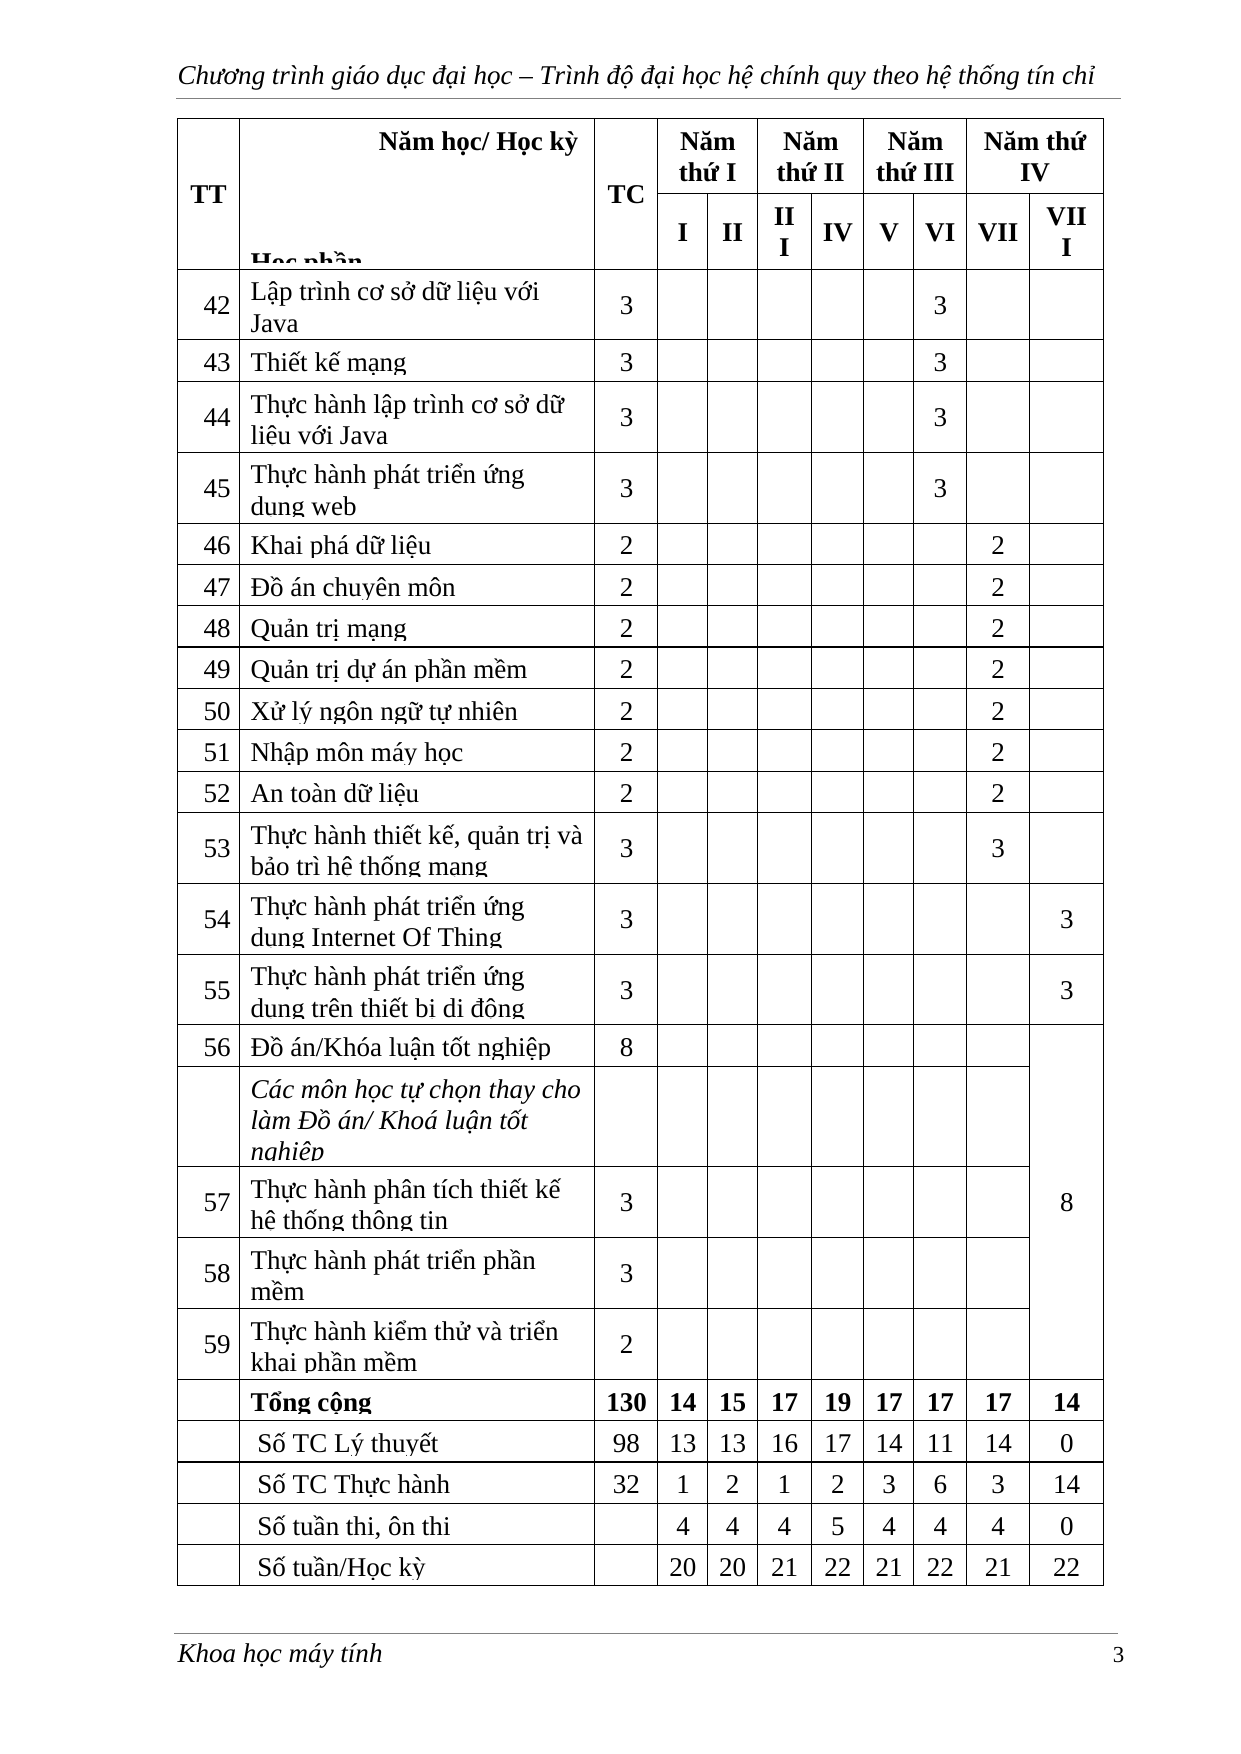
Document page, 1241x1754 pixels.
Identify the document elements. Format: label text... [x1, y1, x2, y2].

table_cell [864, 813, 913, 883]
table_cell [812, 606, 863, 646]
table_cell [967, 1167, 1029, 1237]
table_cell [812, 772, 863, 812]
table_cell 3 [1030, 884, 1103, 953]
table_header Năm thứ IV [967, 119, 1103, 193]
table_cell 3 [1030, 955, 1103, 1024]
table_cell 2 [967, 565, 1029, 605]
table_cell [658, 606, 707, 646]
table_cell IV [812, 194, 863, 268]
table_cell 2 [812, 1463, 863, 1503]
table_cell [812, 382, 863, 452]
table_cell 2 [595, 565, 657, 605]
table_cell [708, 689, 757, 729]
table_cell [708, 730, 757, 771]
table_cell 15 [708, 1380, 757, 1420]
table_cell [178, 884, 239, 953]
table_cell [708, 524, 757, 564]
table_cell [658, 772, 707, 812]
table_cell [708, 606, 757, 646]
table_cell 1 [758, 1463, 811, 1503]
table_cell [914, 606, 966, 646]
table_cell 22 [1030, 1545, 1103, 1585]
table_cell [708, 884, 757, 953]
table_cell [595, 1504, 657, 1544]
table_cell [178, 648, 239, 688]
table_cell Số tuần/Học kỳ [240, 1545, 594, 1585]
table_header Năm học/ Học kỳ Học phần [240, 119, 594, 268]
table_cell [708, 1067, 757, 1166]
table_cell [658, 1238, 707, 1308]
table_cell [178, 955, 239, 1024]
table_cell [967, 1309, 1029, 1379]
table_cell [658, 453, 707, 522]
table_cell Thực hành phát triển ứng dụng web [240, 453, 594, 522]
table_cell Thực hành phát triển ứng dụng trên thiết bị di động [240, 955, 594, 1024]
table_header TC [595, 119, 657, 268]
table_cell Quản trị mạng [240, 606, 594, 646]
table_cell [758, 648, 811, 688]
table_cell 3 [595, 884, 657, 953]
table_cell [758, 772, 811, 812]
table_cell [758, 453, 811, 522]
table_cell [812, 689, 863, 729]
table_cell [178, 524, 239, 564]
table_cell [914, 1025, 966, 1066]
table_cell 98 [595, 1421, 657, 1461]
table_cell [758, 1309, 811, 1379]
table_cell [708, 1025, 757, 1066]
table_cell 5 [812, 1504, 863, 1544]
table_cell 130 [595, 1380, 657, 1420]
table_cell 3 [595, 382, 657, 452]
table_cell [758, 1167, 811, 1237]
table_cell 20 [658, 1545, 707, 1585]
table_cell 4 [914, 1504, 966, 1544]
table_cell [595, 1545, 657, 1585]
table_cell [864, 340, 913, 381]
table_cell [178, 1025, 239, 1066]
table_cell [914, 689, 966, 729]
table_cell 14 [1030, 1463, 1103, 1503]
table_cell [914, 955, 966, 1024]
table_cell 21 [864, 1545, 913, 1585]
table_cell [178, 270, 239, 339]
table_cell [864, 1025, 913, 1066]
table_cell 2 [595, 689, 657, 729]
table_cell [178, 340, 239, 381]
table_cell 3 [595, 453, 657, 522]
table_cell 21 [967, 1545, 1029, 1585]
table_cell Thực hành kiểm thử và triển khai phần mềm [240, 1309, 594, 1379]
table_cell 32 [595, 1463, 657, 1503]
table_cell [658, 955, 707, 1024]
table_cell [864, 772, 913, 812]
table_cell [1030, 648, 1103, 688]
table_cell 8 [595, 1025, 657, 1066]
table_cell [864, 524, 913, 564]
table_cell [864, 270, 913, 339]
table_cell [178, 1545, 239, 1585]
table_cell 11 [914, 1421, 966, 1461]
table_cell [708, 565, 757, 605]
table_cell 3 [967, 813, 1029, 883]
table_cell [967, 1067, 1029, 1166]
table_cell 2 [967, 730, 1029, 771]
table_cell Đồ án chuyên môn [240, 565, 594, 605]
table_cell [967, 1025, 1029, 1066]
table_cell [812, 565, 863, 605]
table_cell [1030, 772, 1103, 812]
table_cell 19 [812, 1380, 863, 1420]
table_cell [658, 1167, 707, 1237]
table_cell [864, 884, 913, 953]
table_cell 4 [708, 1504, 757, 1544]
table_cell Đồ án/Khóa luận tốt nghiệp [240, 1025, 594, 1066]
table_cell [812, 453, 863, 522]
table_cell [864, 1238, 913, 1308]
table_cell 3 [914, 382, 966, 452]
table_cell [1030, 340, 1103, 381]
table_cell [178, 1380, 239, 1420]
table_cell Tổng cộng [240, 1380, 594, 1420]
table_cell 3 [595, 813, 657, 883]
table_cell [708, 382, 757, 452]
table_cell [178, 1167, 239, 1237]
table_cell [708, 648, 757, 688]
table_cell An toàn dữ liệu [240, 772, 594, 812]
table_cell 13 [708, 1421, 757, 1461]
table_cell 2 [967, 772, 1029, 812]
table_cell 4 [758, 1504, 811, 1544]
table_cell Thực hành phân tích thiết kế hệ thống thông tin [240, 1167, 594, 1237]
table_cell I [658, 194, 707, 268]
table_cell Thực hành lập trình cơ sở dữ liệu với Java [240, 382, 594, 452]
table_cell [708, 955, 757, 1024]
table_cell [967, 884, 1029, 953]
table_cell [178, 1067, 239, 1166]
table_cell [1030, 565, 1103, 605]
table_cell [758, 884, 811, 953]
table_cell [758, 524, 811, 564]
table_cell [178, 1238, 239, 1308]
table_cell [758, 730, 811, 771]
table_cell 17 [758, 1380, 811, 1420]
table_cell 3 [864, 1463, 913, 1503]
table_cell [812, 1238, 863, 1308]
table_cell [178, 565, 239, 605]
table_cell [914, 648, 966, 688]
table_cell [864, 565, 913, 605]
table_cell [658, 730, 707, 771]
table_cell [812, 270, 863, 339]
table_cell [864, 1309, 913, 1379]
table_cell [914, 1238, 966, 1308]
table_cell 14 [658, 1380, 707, 1420]
table_header Năm thứ I [658, 119, 757, 193]
table_cell Thực hành thiết kế, quản trị và bảo trì hệ thống mạng [240, 813, 594, 883]
table_cell 3 [595, 1238, 657, 1308]
table_cell [812, 730, 863, 771]
table_cell 2 [595, 648, 657, 688]
table_cell VII [967, 194, 1029, 268]
table_cell Thực hành phát triển phần mềm [240, 1238, 594, 1308]
table_cell [1030, 730, 1103, 771]
table_cell 21 [758, 1545, 811, 1585]
table_cell [658, 1309, 707, 1379]
table_cell [864, 1167, 913, 1237]
table_cell Xử lý ngôn ngữ tự nhiên [240, 689, 594, 729]
table_cell [812, 1309, 863, 1379]
table_cell Thiết kế mạng [240, 340, 594, 381]
table_cell [864, 730, 913, 771]
table_cell 6 [914, 1463, 966, 1503]
table_cell [178, 730, 239, 771]
table_cell 3 [914, 340, 966, 381]
table_cell 2 [595, 606, 657, 646]
table_cell [658, 340, 707, 381]
table_cell [758, 813, 811, 883]
table_cell [658, 565, 707, 605]
table_cell [758, 1025, 811, 1066]
table_cell 0 [1030, 1421, 1103, 1461]
table_cell [178, 1504, 239, 1544]
table_cell [864, 689, 913, 729]
table_cell 3 [595, 1167, 657, 1237]
table_cell II [708, 194, 757, 268]
table_cell [658, 382, 707, 452]
table_cell [812, 1025, 863, 1066]
table_cell [967, 340, 1029, 381]
table_cell [178, 1309, 239, 1379]
table_cell [708, 453, 757, 522]
table_cell [758, 1238, 811, 1308]
table_cell 2 [967, 689, 1029, 729]
table_cell [864, 453, 913, 522]
table_cell 4 [967, 1504, 1029, 1544]
table_cell 4 [864, 1504, 913, 1544]
table_cell [658, 270, 707, 339]
table_cell [914, 1067, 966, 1166]
table_cell [708, 772, 757, 812]
table_cell [758, 270, 811, 339]
table_cell [658, 648, 707, 688]
table_cell 20 [708, 1545, 757, 1585]
table_cell [914, 524, 966, 564]
table_cell 3 [967, 1463, 1029, 1503]
table_cell 14 [864, 1421, 913, 1461]
table_cell [758, 1067, 811, 1166]
table_cell [758, 689, 811, 729]
table_cell 17 [812, 1421, 863, 1461]
table_cell 2 [967, 606, 1029, 646]
table_cell [864, 955, 913, 1024]
table_cell [708, 1167, 757, 1237]
table_cell [1030, 524, 1103, 564]
table_cell [1030, 453, 1103, 522]
table_cell [1030, 270, 1103, 339]
table_cell 17 [967, 1380, 1029, 1420]
table_cell [967, 270, 1029, 339]
table_cell [967, 453, 1029, 522]
table_cell [758, 565, 811, 605]
table_cell [812, 813, 863, 883]
table_header Năm thứ II [758, 119, 863, 193]
table_cell [758, 382, 811, 452]
table_header Năm thứ III [864, 119, 966, 193]
table_cell [967, 955, 1029, 1024]
table_cell 2 [595, 772, 657, 812]
table_cell [658, 1067, 707, 1166]
table_cell [914, 884, 966, 953]
table_cell [178, 689, 239, 729]
table_cell Số TC Thực hành [240, 1463, 594, 1503]
table_cell [1030, 382, 1103, 452]
table_cell 3 [914, 270, 966, 339]
table_cell 2 [595, 730, 657, 771]
table_cell [812, 524, 863, 564]
table_cell [178, 1463, 239, 1503]
table_cell 2 [708, 1463, 757, 1503]
table_cell [864, 606, 913, 646]
table_cell [864, 648, 913, 688]
table_cell [708, 340, 757, 381]
table_cell [1030, 689, 1103, 729]
table_cell Quản trị dự án phần mềm [240, 648, 594, 688]
table_cell [914, 813, 966, 883]
table_cell [178, 453, 239, 522]
table_cell 17 [864, 1380, 913, 1420]
table_cell V [864, 194, 913, 268]
table_cell 22 [812, 1545, 863, 1585]
table_cell [812, 1167, 863, 1237]
table_cell 22 [914, 1545, 966, 1585]
table_cell 8 [1030, 1025, 1103, 1379]
table_cell [708, 1238, 757, 1308]
table_cell [758, 340, 811, 381]
table_cell [658, 524, 707, 564]
table_cell 2 [595, 524, 657, 564]
table_cell [178, 382, 239, 452]
table_cell [658, 813, 707, 883]
table_cell 4 [658, 1504, 707, 1544]
table_cell Số tuần thi, ôn thi [240, 1504, 594, 1544]
table_header TT [178, 119, 239, 268]
table_cell 16 [758, 1421, 811, 1461]
table_cell [914, 730, 966, 771]
table_cell [708, 813, 757, 883]
table_cell [914, 772, 966, 812]
table_cell [178, 1421, 239, 1461]
table_cell Số TC Lý thuyết [240, 1421, 594, 1461]
table_cell [914, 1309, 966, 1379]
table_cell 14 [1030, 1380, 1103, 1420]
table_cell Khai phá dữ liệu [240, 524, 594, 564]
table_cell Các môn học tự chọn thay cho làm Đồ án/ Khoá luận tốt nghiệp [240, 1067, 594, 1166]
table_cell [758, 606, 811, 646]
table_cell [812, 340, 863, 381]
table_cell 1 [658, 1463, 707, 1503]
table_cell 3 [595, 270, 657, 339]
table_cell VIII [1030, 194, 1103, 268]
table_cell 17 [914, 1380, 966, 1420]
table_cell [708, 1309, 757, 1379]
table_cell [708, 270, 757, 339]
table_cell [658, 1025, 707, 1066]
table_cell [812, 1067, 863, 1166]
table_cell VI [914, 194, 966, 268]
table_cell [914, 1167, 966, 1237]
table_cell 3 [595, 340, 657, 381]
table_cell 14 [967, 1421, 1029, 1461]
table_cell [1030, 606, 1103, 646]
table_cell Thực hành phát triển ứng dụng Internet Of Thing [240, 884, 594, 953]
table_cell [595, 1067, 657, 1166]
table_cell 3 [914, 453, 966, 522]
table_cell [864, 382, 913, 452]
table_cell [758, 955, 811, 1024]
table_cell [178, 813, 239, 883]
table_cell 0 [1030, 1504, 1103, 1544]
table_cell 3 [595, 955, 657, 1024]
table_cell 2 [595, 1309, 657, 1379]
table_cell [967, 382, 1029, 452]
table_cell 2 [967, 524, 1029, 564]
table_cell III [758, 194, 811, 268]
table_cell [812, 648, 863, 688]
table_cell Nhập môn máy học [240, 730, 594, 771]
table_cell [178, 772, 239, 812]
table_cell [178, 606, 239, 646]
table_cell Lập trình cơ sở dữ liệu với Java [240, 270, 594, 339]
table_cell [812, 884, 863, 953]
table_cell [914, 565, 966, 605]
table_cell [658, 884, 707, 953]
table_cell [967, 1238, 1029, 1308]
table_cell [812, 955, 863, 1024]
table_cell [658, 689, 707, 729]
table_cell [1030, 813, 1103, 883]
table_cell 2 [967, 648, 1029, 688]
table_cell [864, 1067, 913, 1166]
table_cell 13 [658, 1421, 707, 1461]
